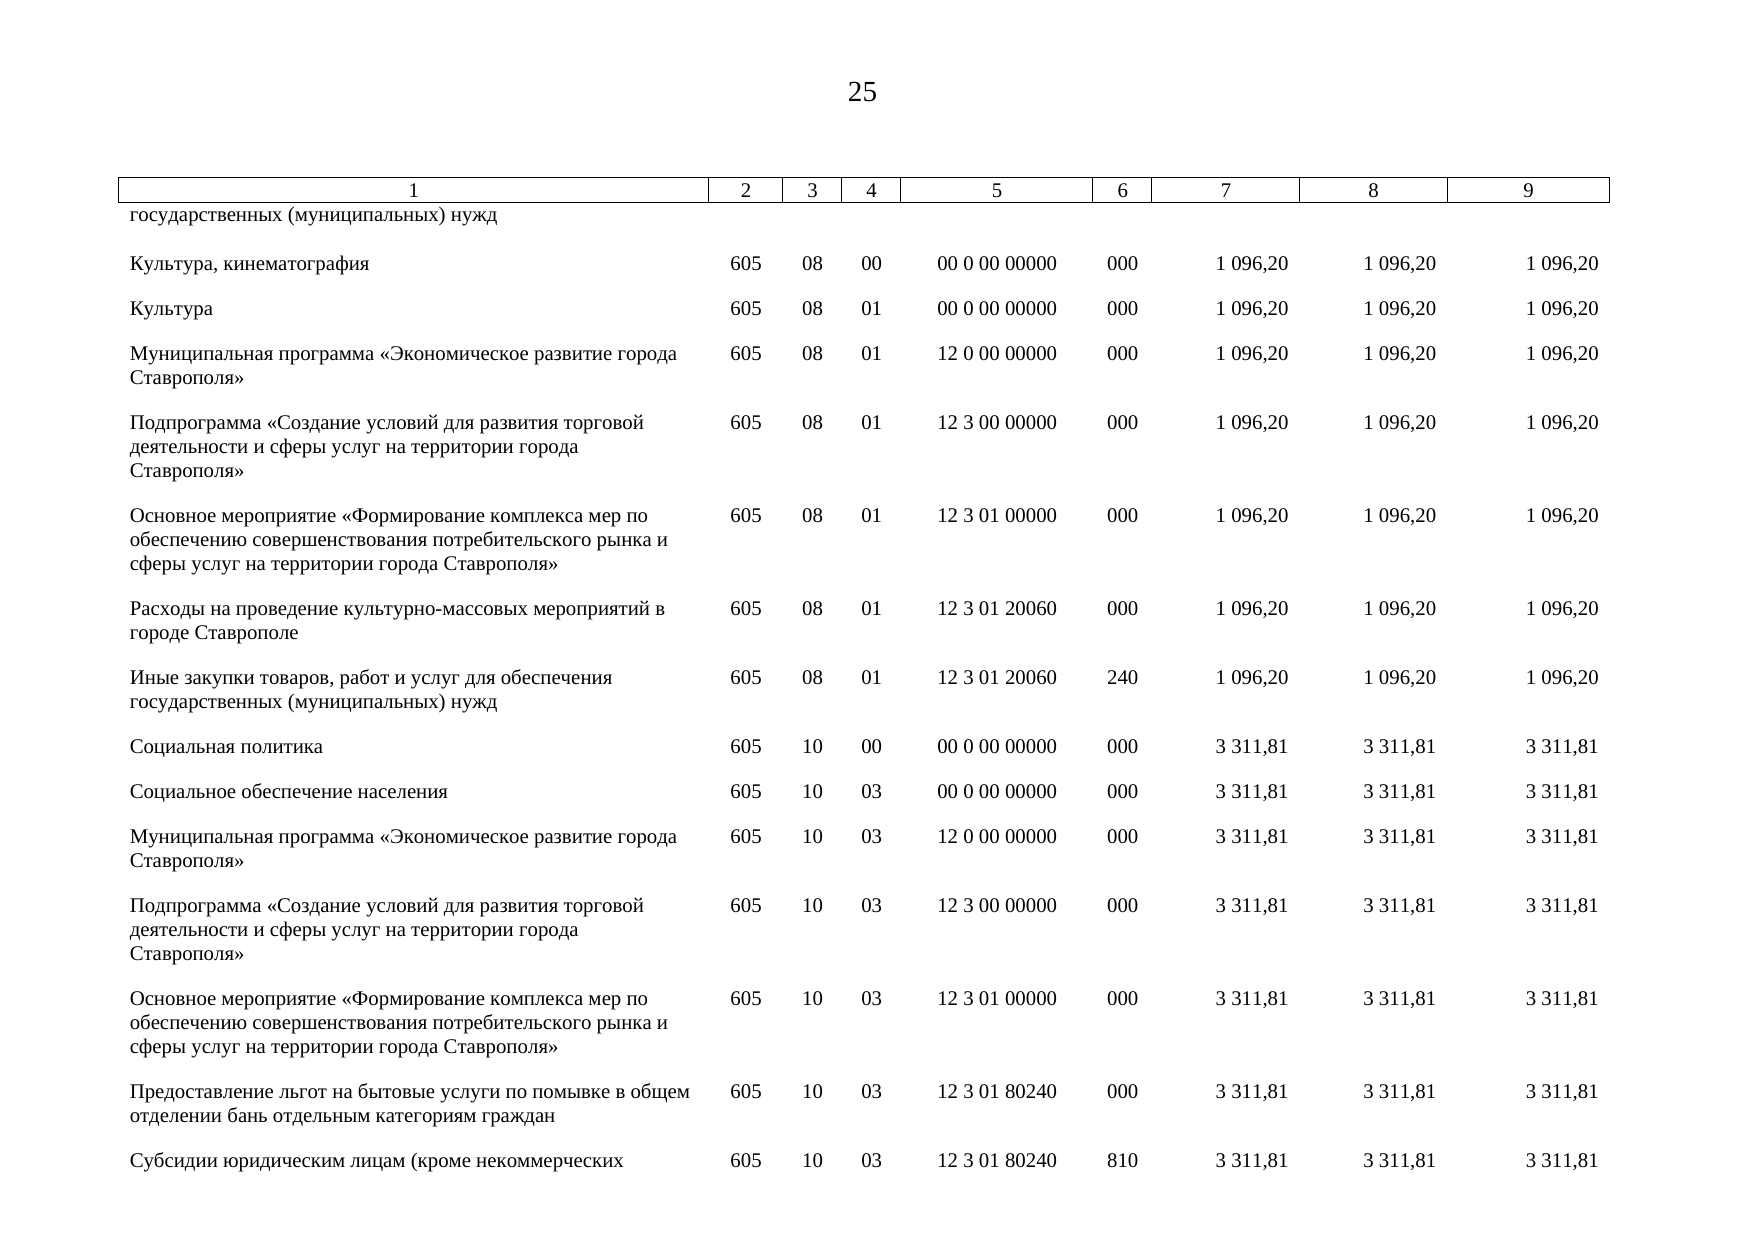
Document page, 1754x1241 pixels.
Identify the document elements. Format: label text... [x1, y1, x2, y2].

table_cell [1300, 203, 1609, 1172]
table_header 3 [783, 178, 841, 202]
table_header 6 [1093, 178, 1151, 202]
table_header 2 [709, 178, 782, 202]
table_header 4 [842, 178, 900, 202]
table_header 9 [1448, 178, 1609, 202]
table_header 8 [1300, 178, 1447, 202]
table_header 1 [119, 178, 708, 202]
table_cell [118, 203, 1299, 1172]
table_header 7 [1152, 178, 1299, 202]
table_header 5 [901, 178, 1092, 202]
